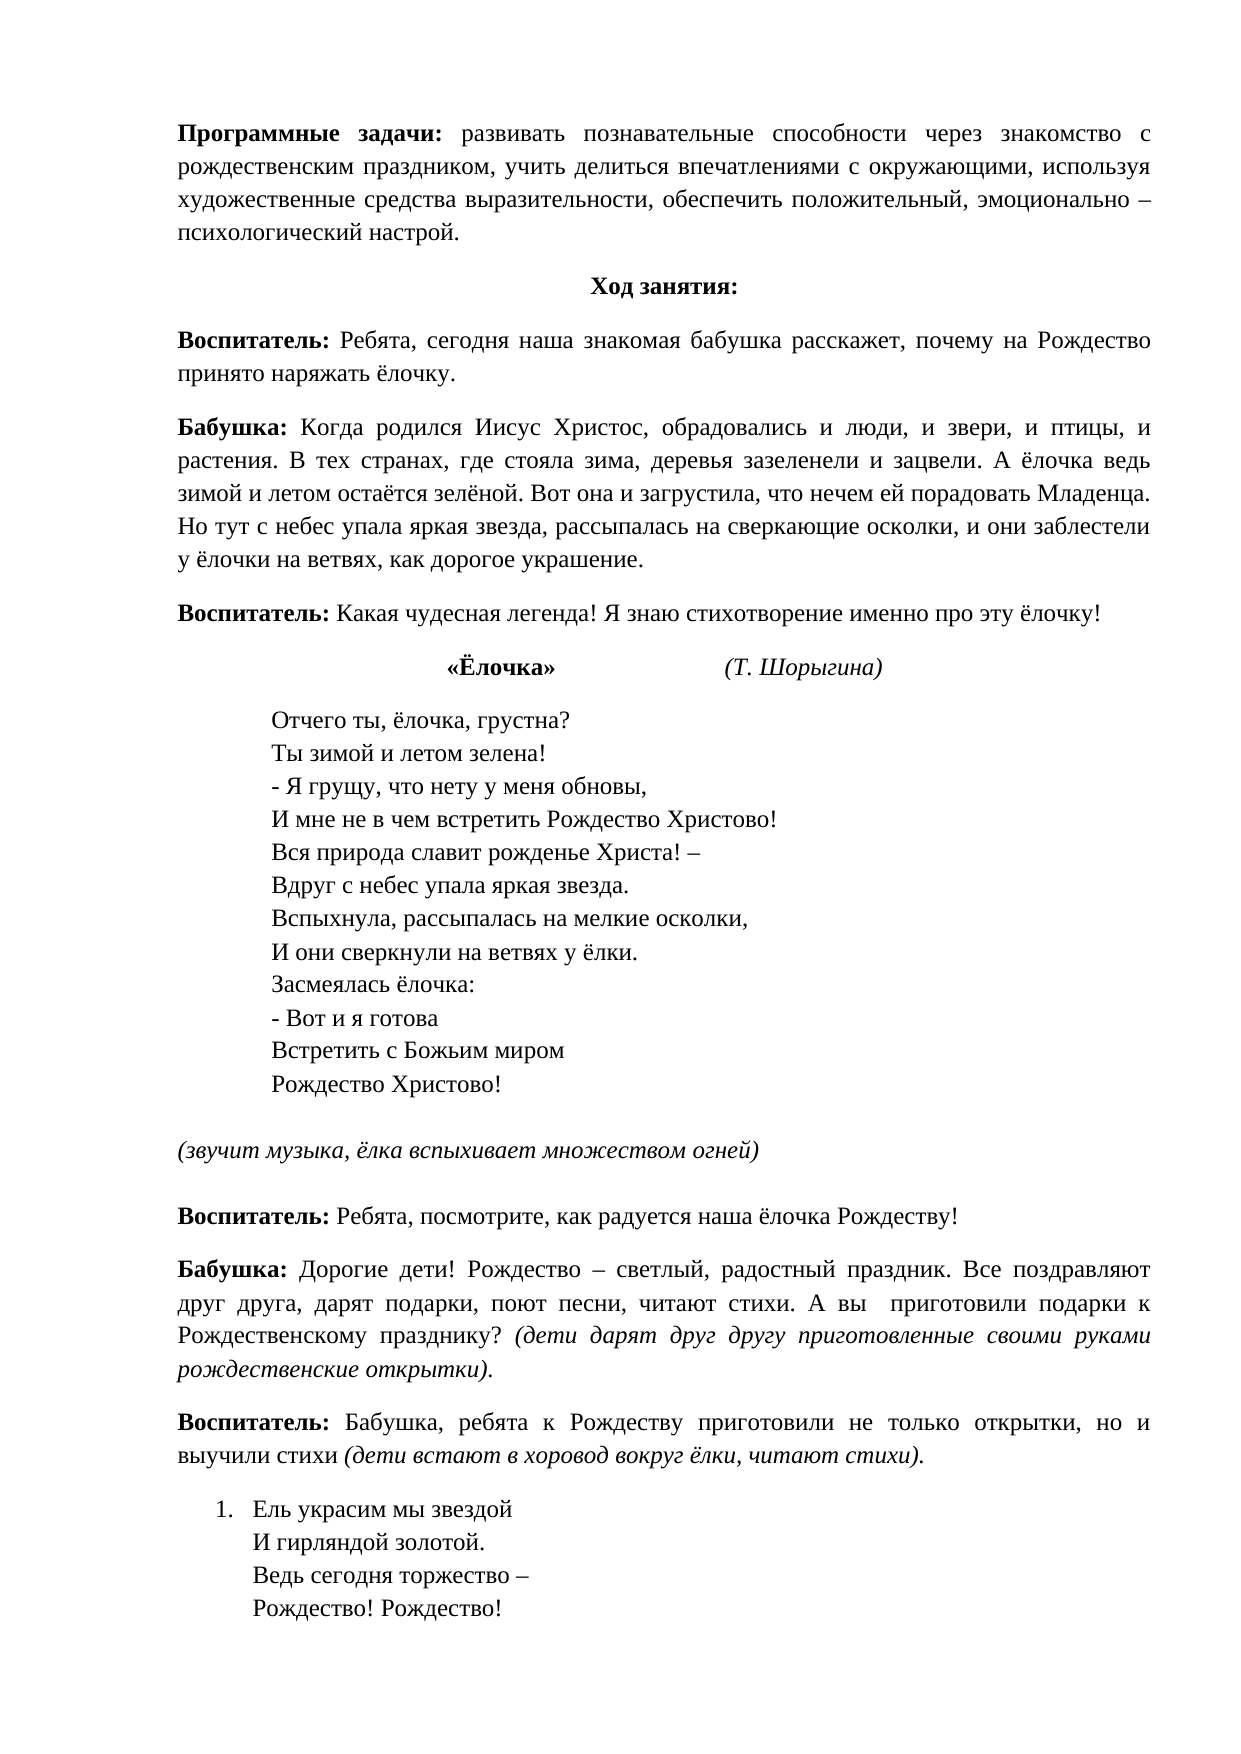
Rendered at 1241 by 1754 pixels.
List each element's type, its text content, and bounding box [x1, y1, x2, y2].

text Бабушка: Дорогие дети! Рождество – светлый, радостный праздник. Все поздравляют друг друга, дарят подарки, поют песни, читают стихи. А вы приготовили подарки к Рождественскому празднику? (дети дарят друг другу приготовленные своими руками рождественские открытки). [177, 1254, 1152, 1382]
text Воспитатель: Ребята, посмотрите, как радуется наша ёлочка Рождеству! [177, 1201, 1152, 1229]
text Вся природа славит рожденье Христа! – [177, 837, 1152, 866]
text Вспыхнула, рассыпалась на мелкие осколки, [177, 903, 1152, 932]
text Ход занятия: [177, 271, 1152, 300]
text Воспитатель: Бабушка, ребята к Рождеству приготовили не только открытки, но и выучили стихи (дети встают в хоровод вокруг ёлки, читают стихи). [177, 1407, 1152, 1469]
text Рождество Христово! [177, 1069, 1152, 1097]
text Воспитатель: Какая чудесная легенда! Я знаю стихотворение именно про эту ёлочку! [177, 598, 1152, 626]
text Ты зимой и летом зелена! [177, 738, 1152, 767]
text Бабушка: Когда родился Иисус Христос, обрадовались и люди, и звери, и птицы, и растения. В тех странах, где стояла зима, деревья зазеленели и зацвели. А ёлочка ведь зимой и летом остаётся зелёной. Вот она и загрустила, что нечем ей порадовать Младенца. Но тут с небес упала яркая звезда, рассыпалась на сверкающие осколки, и они заблестели у ёлочки на ветвях, как дорогое украшение. [177, 412, 1152, 573]
text И мне не в чем встретить Рождество Христово! [177, 804, 1152, 833]
text Отчего ты, ёлочка, грустна? [177, 705, 1152, 734]
list Ведь сегодня торжество – [252, 1560, 1152, 1589]
text Встретить с Божьим миром [177, 1036, 1152, 1064]
text И они сверкнули на ветвях у ёлки. [177, 937, 1152, 965]
list Ель украсим мы звездой [215, 1494, 1152, 1523]
list Рождество! Рождество! [252, 1593, 1152, 1622]
text - Я грущу, что нету у меня обновы, [177, 771, 1152, 800]
text Программные задачи: развивать познавательные способности через знакомство с рождественским праздником, учить делиться впечатлениями с окружающими, используя художественные средства выразительности, обеспечить положительный, эмоционально – психологический настрой. [177, 118, 1152, 246]
text - Вот и я готова [177, 1003, 1152, 1031]
text (звучит музыка, ёлка вспыхивает множеством огней) [177, 1135, 1152, 1163]
list И гирляндой золотой. [252, 1527, 1152, 1556]
text Вдруг с небес упала яркая звезда. [177, 871, 1152, 899]
text Засмеялась ёлочка: [177, 969, 1152, 998]
text Воспитатель: Ребята, сегодня наша знакомая бабушка расскажет, почему на Рождество принято наряжать ёлочку. [177, 325, 1152, 387]
text «Ёлочка» (Т. Шорыгина) [177, 652, 1152, 680]
